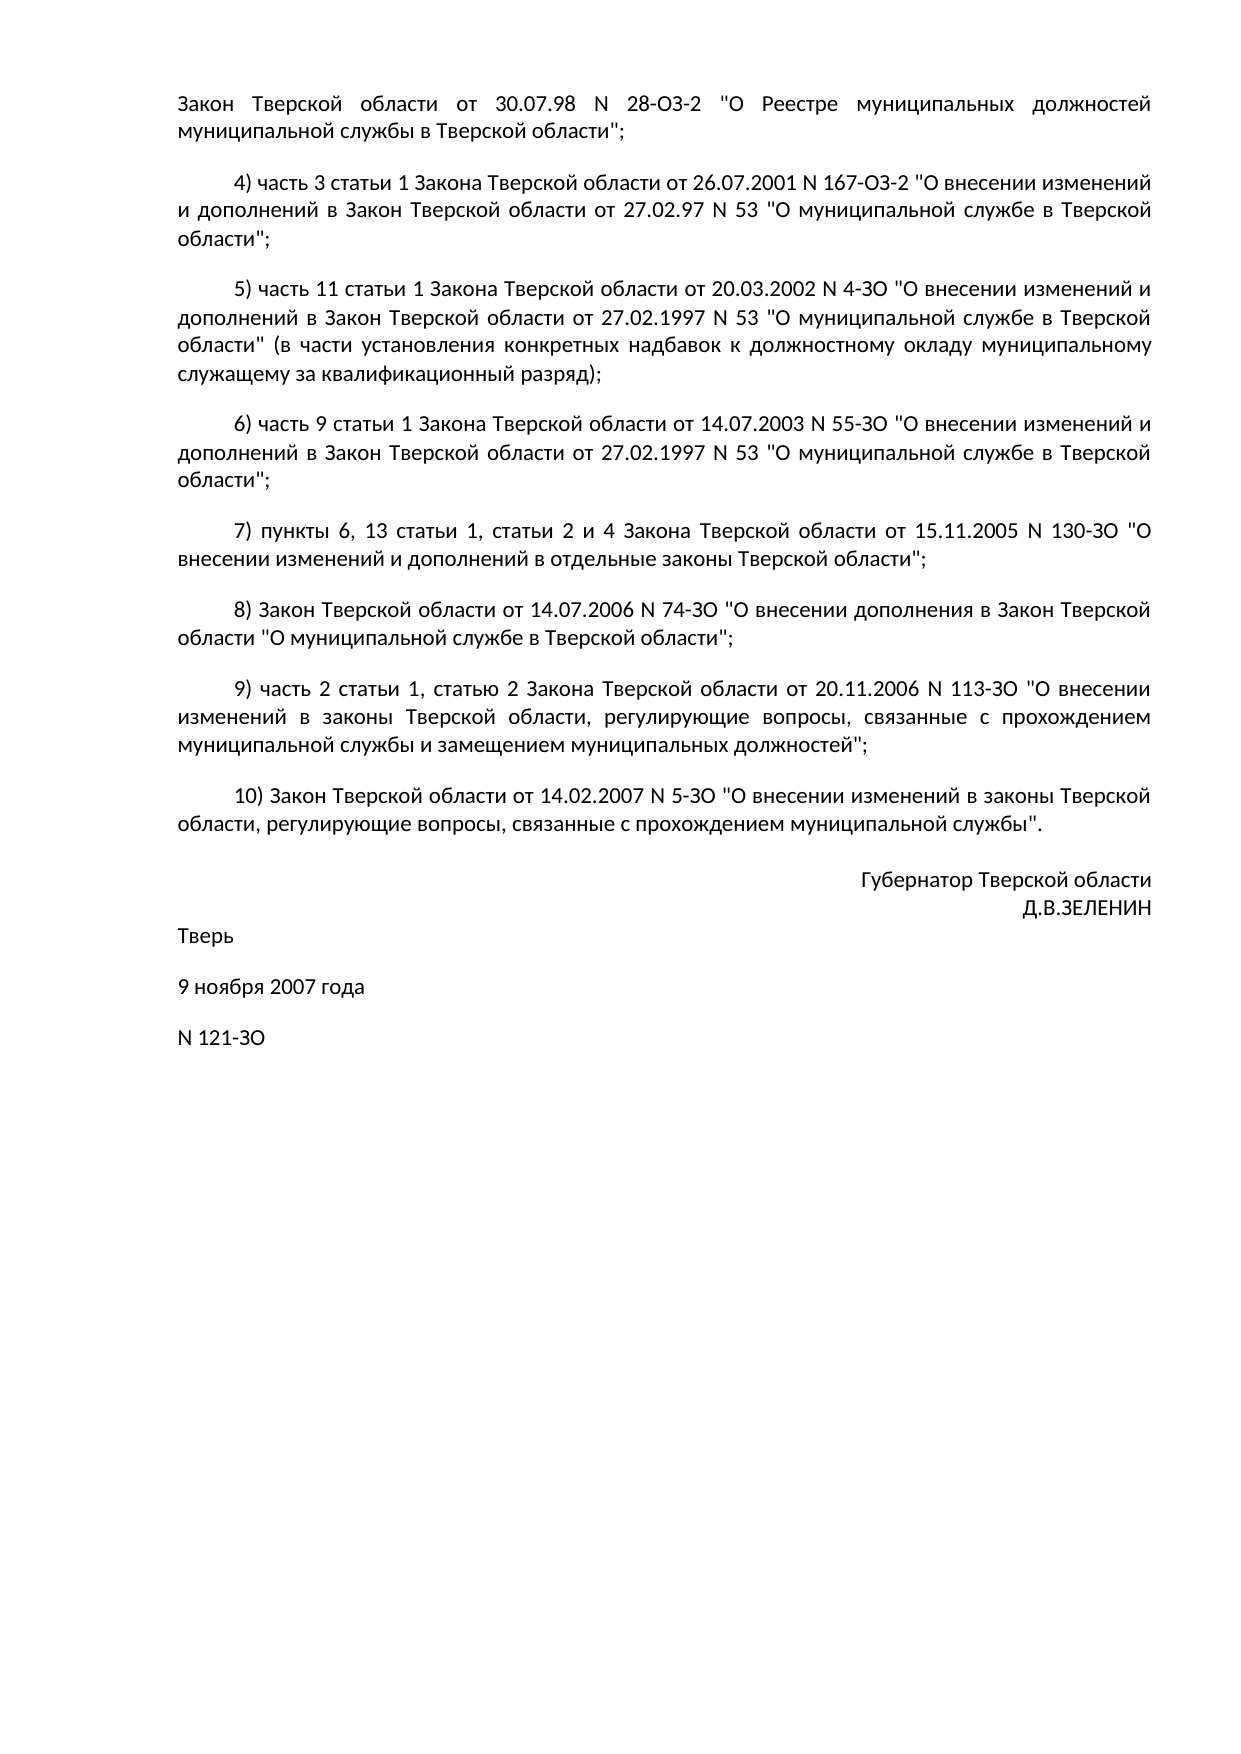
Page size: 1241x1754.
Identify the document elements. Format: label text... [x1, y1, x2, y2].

text 4) часть 3 статьи 1 Закона Тверской области от 26.07.2001 N 167-ОЗ-2 "О внесении изменений и дополнений в Закон Тверской области от 27.02.97 N 53 "О муниципальной службе в Тверской области"; [177, 168, 1152, 252]
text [177, 89, 1152, 145]
text 9) часть 2 статьи 1, статью 2 Закона Тверской области от 20.11.2006 N 113-ЗО "О внесении изменений в законы Тверской области, регулирующие вопросы, связанные с прохождением муниципальной службы и замещением муниципальных должностей"; [177, 674, 1152, 758]
text N 121-ЗО [177, 1023, 1152, 1051]
text 7) пункты 6, 13 статьи 1, статьи 2 и 4 Закона Тверской области от 15.11.2005 N 130-ЗО "О внесении изменений и дополнений в отдельные законы Тверской области"; [177, 517, 1152, 573]
text 10) Закон Тверской области от 14.02.2007 N 5-ЗО "О внесении изменений в законы Тверской области, регулирующие вопросы, связанные с прохождением муниципальной службы". [177, 781, 1152, 837]
text Д.В.ЗЕЛЕНИН [177, 893, 1152, 922]
text 5) часть 11 статьи 1 Закона Тверской области от 20.03.2002 N 4-ЗО "О внесении изменений и дополнений в Закон Тверской области от 27.02.1997 N 53 "О муниципальной службе в Тверской области" (в части установления конкретных надбавок к должностному окладу муниципальному служащему за квалификационный разряд); [177, 274, 1152, 387]
text 8) Закон Тверской области от 14.07.2006 N 74-ЗО "О внесении дополнения в Закон Тверской области "О муниципальной службе в Тверской области"; [177, 596, 1152, 652]
text 6) часть 9 статьи 1 Закона Тверской области от 14.07.2003 N 55-ЗО "О внесении изменений и дополнений в Закон Тверской области от 27.02.1997 N 53 "О муниципальной службе в Тверской области"; [177, 409, 1152, 494]
text Губернатор Тверской области [177, 866, 1152, 893]
text Тверь [177, 922, 1152, 949]
text 9 ноября 2007 года [177, 972, 1152, 1001]
